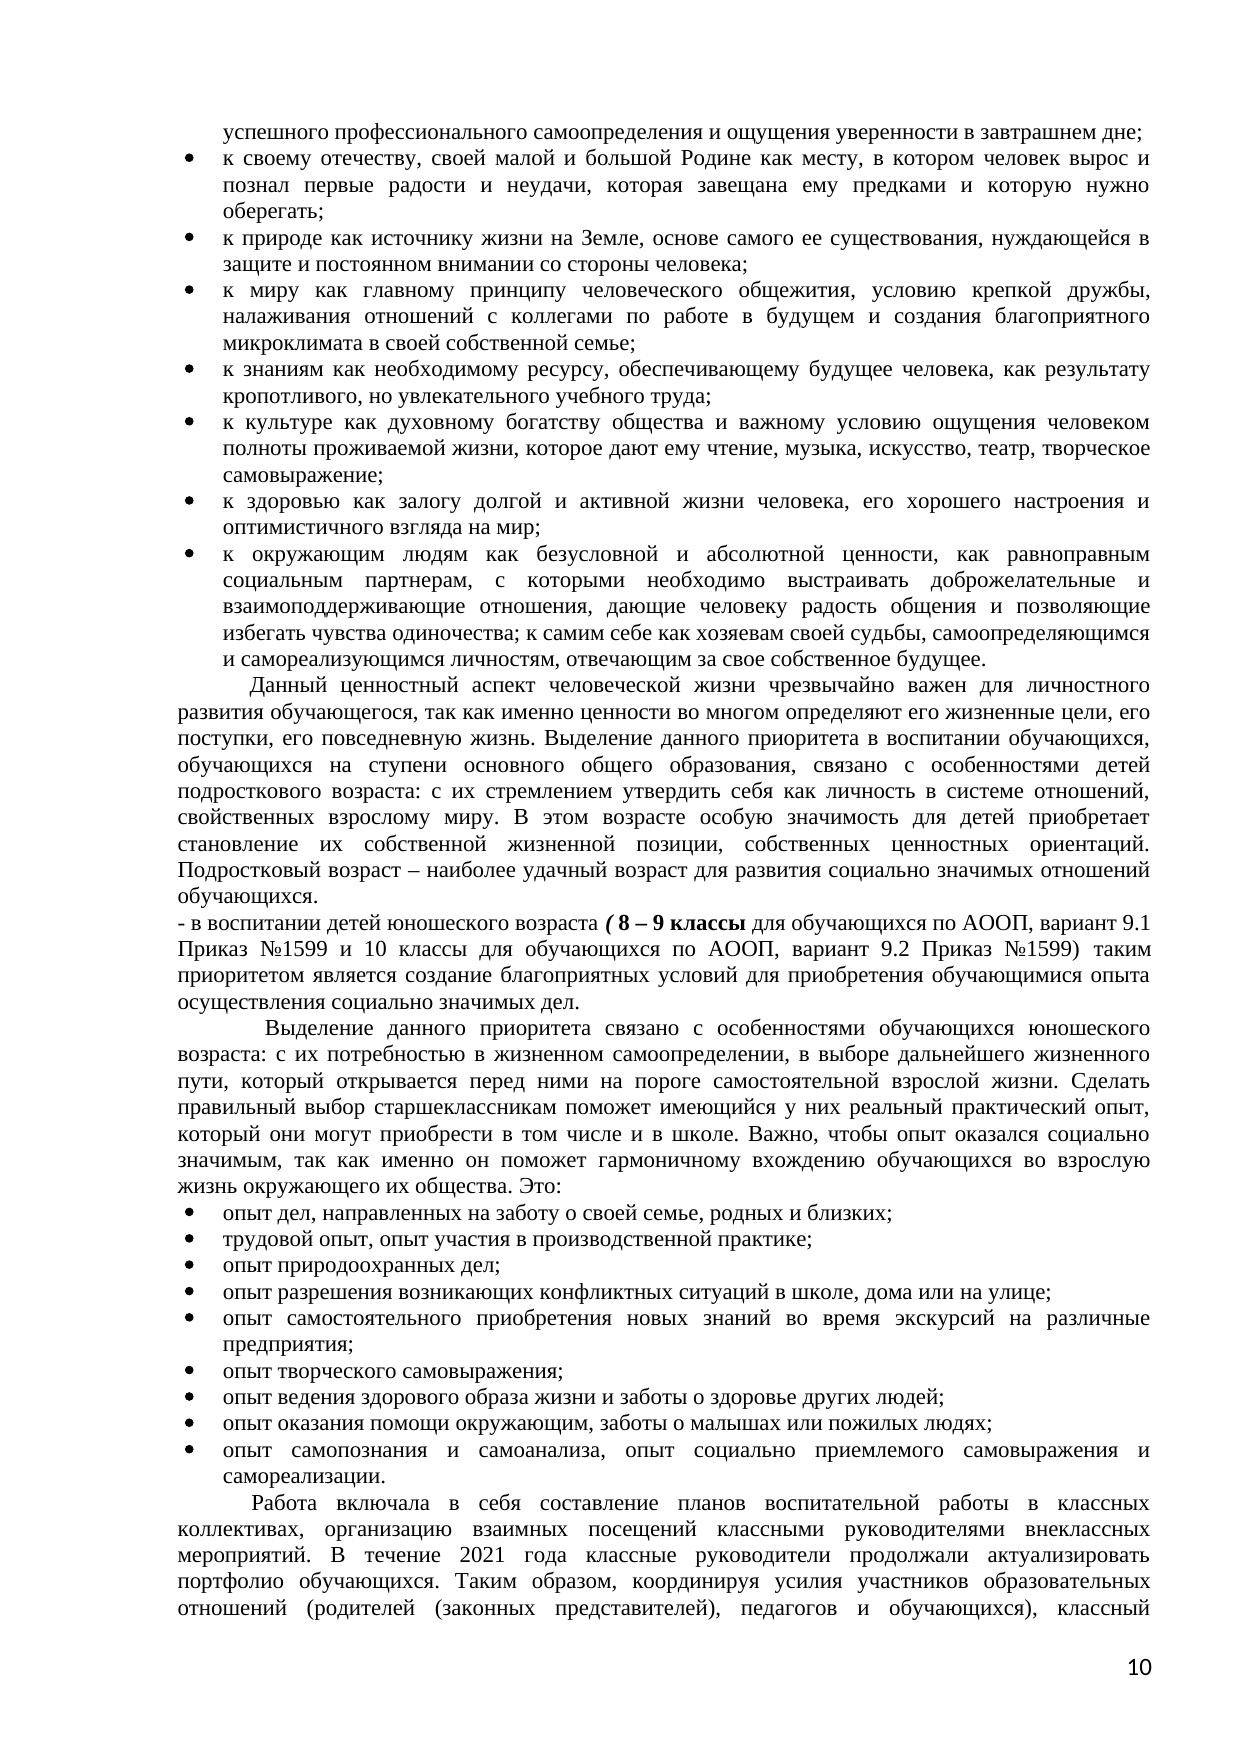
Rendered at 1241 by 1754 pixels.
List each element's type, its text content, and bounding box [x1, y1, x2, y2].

list опыт самостоятельного приобретения новых знаний во время экскурсий на различные предприятия; [185, 1304, 1152, 1357]
list к знаниям как необходимому ресурсу, обеспечивающему будущее человека, как результату кропотливого, но увлекательного учебного труда; [185, 355, 1152, 408]
list к культуре как духовному богатству общества и важному условию ощущения человеком полноты проживаемой жизни, которое дают ему чтение, музыка, искусство, театр, творческое самовыражение; [185, 408, 1152, 487]
list опыт дел, направленных на заботу о своей семье, родных и близких; [185, 1199, 1152, 1225]
list опыт ведения здорового образа жизни и заботы о здоровье других людей; [185, 1383, 1152, 1409]
text Выделение данного приоритета связано с особенностями обучающихся юношеского возраста: с их потребностью в жизненном самоопределении, в выборе дальнейшего жизненного пути, который открывается перед ними на пороге самостоятельной взрослой жизни. Сделать правильный выбор старшеклассникам поможет имеющийся у них реальный практический опыт, который они могут приобрести в том числе и в школе. Важно, чтобы опыт оказался социально значимым, так как именно он поможет гармоничному вхождению обучающихся во взрослую жизнь окружающего их общества. Это: [177, 1014, 1152, 1199]
list к природе как источнику жизни на Земле, основе самого ее существования, нуждающейся в защите и постоянном внимании со стороны человека; [185, 223, 1152, 276]
list опыт природоохранных дел; [185, 1251, 1152, 1278]
list опыт самопознания и самоанализа, опыт социально приемлемого самовыражения и самореализации. [185, 1436, 1152, 1488]
list опыт разрешения возникающих конфликтных ситуаций в школе, дома или на улице; [185, 1278, 1152, 1304]
list опыт творческого самовыражения; [185, 1357, 1152, 1383]
list к своему отечеству, своей малой и большой Родине как месту, в котором человек вырос и познал первые радости и неудачи, которая завещана ему предками и которую нужно оберегать; [185, 144, 1152, 223]
list опыт оказания помощи окружающим, заботы о малышах или пожилых людях; [185, 1409, 1152, 1436]
list к здоровью как залогу долгой и активной жизни человека, его хорошего настроения и оптимистичного взгляда на мир; [185, 487, 1152, 540]
list к миру как главному принципу человеческого общежития, условию крепкой дружбы, налаживания отношений с коллегами по работе в будущем и создания благоприятного микроклимата в своей собственной семье; [185, 276, 1152, 355]
text - в воспитании детей юношеского возраста ( 8 – 9 классы для обучающихся по АООП, вариант 9.1 Приказ №1599 и 10 классы для обучающихся по АООП, вариант 9.2 Приказ №1599) таким приоритетом является создание благоприятных условий для приобретения обучающимися опыта осуществления социально значимых дел. [177, 909, 1152, 1014]
list к окружающим людям как безусловной и абсолютной ценности, как равноправным социальным партнерам, с которыми необходимо выстраивать доброжелательные и взаимоподдерживающие отношения, дающие человеку радость общения и позволяющие избегать чувства одиночества; к самим себе как хозяевам своей судьбы, самоопределяющимся и самореализующимся личностям, отвечающим за свое собственное будущее. [185, 540, 1152, 672]
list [185, 118, 1152, 144]
list трудовой опыт, опыт участия в производственной практике; [185, 1225, 1152, 1251]
text Данный ценностный аспект человеческой жизни чрезвычайно важен для личностного развития обучающегося, так как именно ценности во многом определяют его жизненные цели, его поступки, его повседневную жизнь. Выделение данного приоритета в воспитании обучающихся, обучающихся на ступени основного общего образования, связано с особенностями детей подросткового возраста: с их стремлением утвердить себя как личность в системе отношений, свойственных взрослому миру. В этом возрасте особую значимость для детей приобретает становление их собственной жизненной позиции, собственных ценностных ориентаций. Подростковый возраст – наиболее удачный возраст для развития социально значимых отношений обучающихся. [177, 672, 1152, 909]
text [177, 1488, 1152, 1620]
